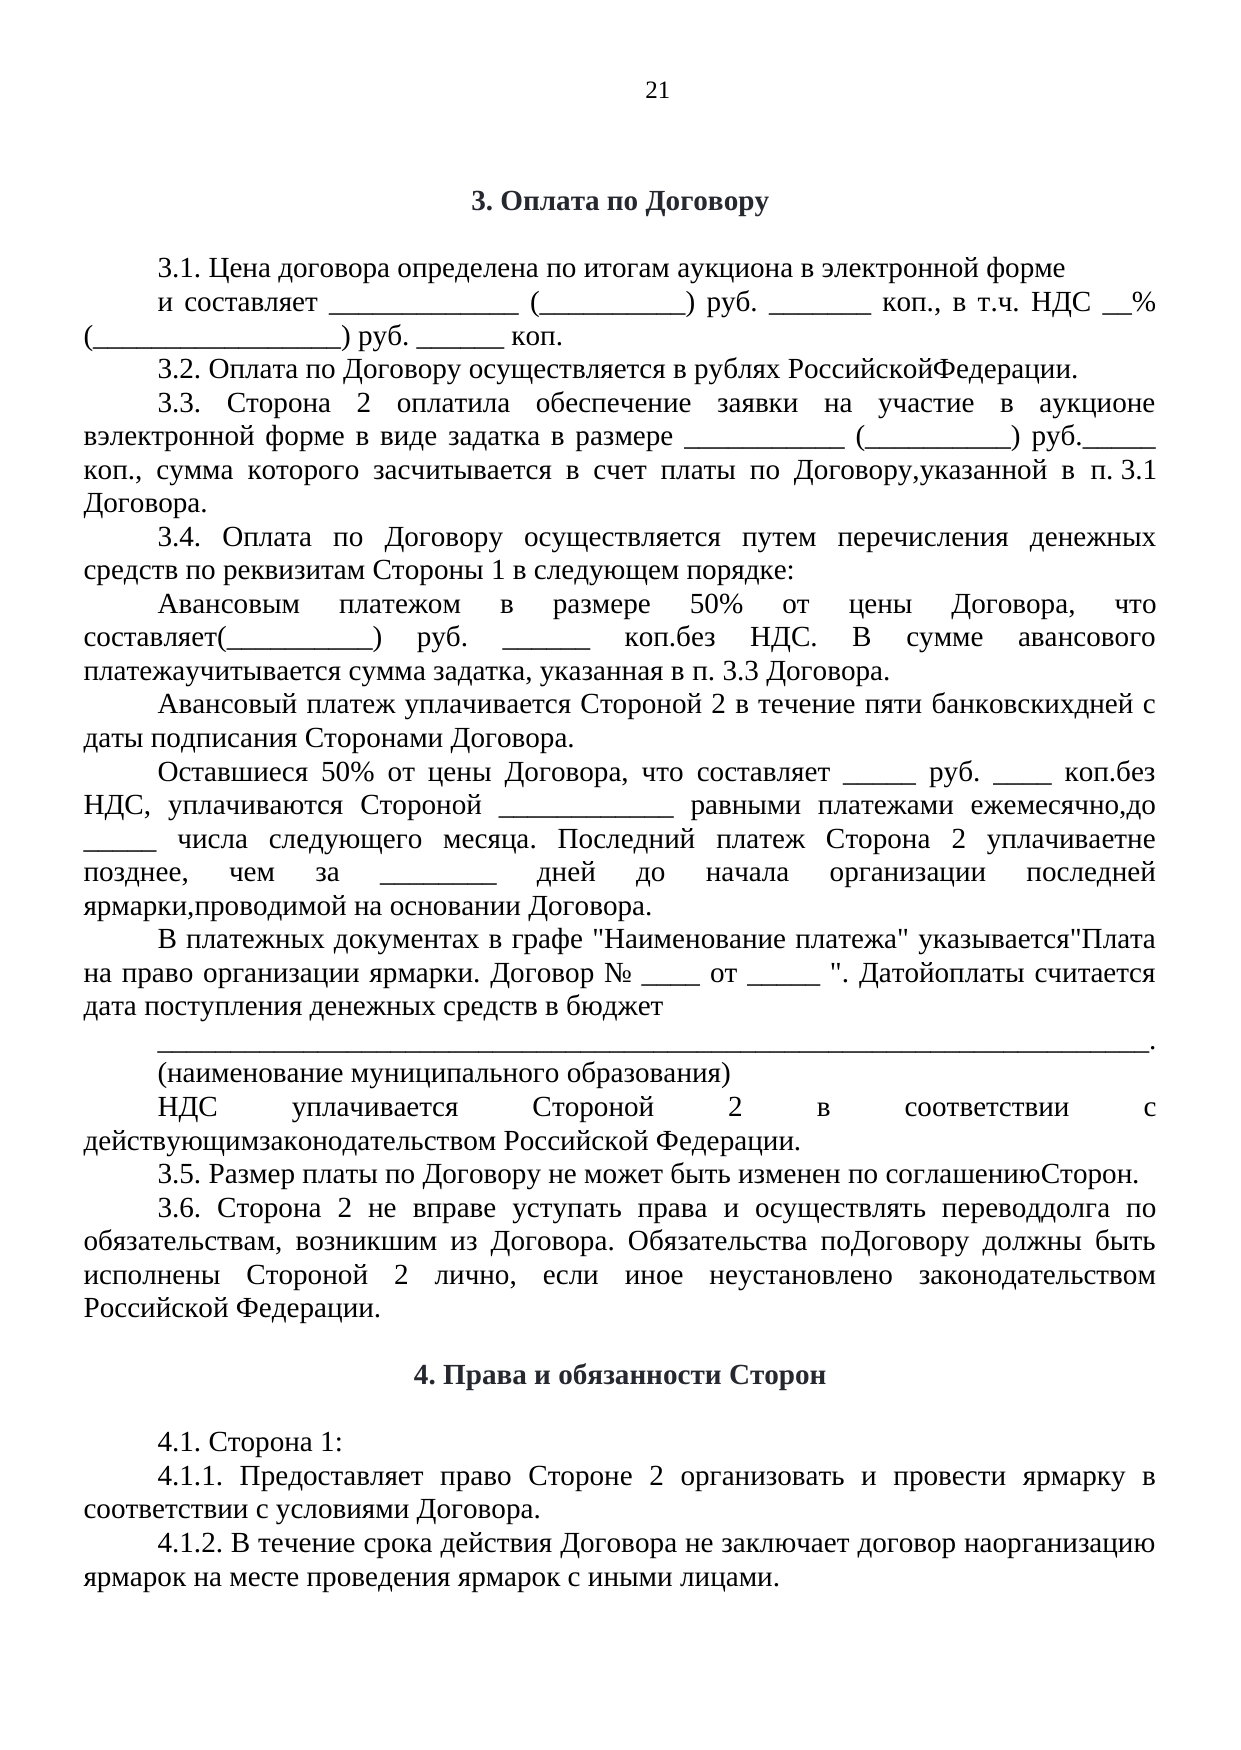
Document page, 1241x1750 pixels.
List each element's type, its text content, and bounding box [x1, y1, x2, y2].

text 3.4. Оплата по Договору осуществляется путем перечисления денежных средств по реквизитам Стороны 1 в следующем порядке: [83, 519, 1157, 586]
text Оставшиеся 50% от цены Договора, что составляет _____ руб. ____ коп.без НДС, уплачиваются Стороной ____________ равными платежами ежемесячно,до _____ числа следующего месяца. Последний платеж Сторона 2 уплачиваетне позднее, чем за ________ дней до начала организации последней ярмарки,проводимой на основании Договора. [83, 754, 1157, 921]
text 4.1.1. Предоставляет право Стороне 2 организовать и провести ярмарку в соответствии с условиями Договора. [83, 1458, 1157, 1525]
text (наименование муниципального образования) [83, 1056, 1157, 1089]
text Авансовый платеж уплачивается Стороной 2 в течение пяти банковскихдней с даты подписания Сторонами Договора. [83, 687, 1157, 754]
text 3.1. Цена договора определена по итогам аукциона в электронной форме [83, 251, 1157, 284]
text Авансовым платежом в размере 50% от цены Договора, что составляет(__________) руб. ______ коп.без НДС. В сумме авансового платежаучитывается сумма задатка, указанная в п. 3.3 Договора. [83, 586, 1157, 687]
text 4. Права и обязанности Сторон [83, 1357, 1157, 1391]
text 4.1. Сторона 1: [83, 1424, 1157, 1458]
text 3.5. Размер платы по Договору не может быть изменен по соглашениюСторон. [83, 1156, 1157, 1190]
text 3.3. Сторона 2 оплатила обеспечение заявки на участие в аукционе вэлектронной форме в виде задатка в размере ___________ (__________) руб._____ коп., сумма которого засчитывается в счет платы по Договору,указанной в п. 3.1 Договора. [83, 385, 1157, 519]
text и составляет _____________ (__________) руб. _______ коп., в т.ч. НДС __%(_________________) руб. ______ коп. [83, 284, 1157, 351]
text НДС уплачивается Стороной 2 в соответствии с действующимзаконодательством Российской Федерации. [83, 1089, 1157, 1156]
text 3.6. Сторона 2 не вправе уступать права и осуществлять переводдолга по обязательствам, возникшим из Договора. Обязательства поДоговору должны быть исполнены Стороной 2 лично, если иное неустановлено законодательством Российской Федерации. [83, 1190, 1157, 1324]
text 3.2. Оплата по Договору осуществляется в рублях РоссийскойФедерации. [83, 351, 1157, 385]
text В платежных документах в графе "Наименование платежа" указывается"Плата на право организации ярмарки. Договор № ____ от _____ ". Датойоплаты считается дата поступления денежных средств в бюджет [83, 921, 1157, 1022]
text ____________________________________________________________________. [83, 1022, 1157, 1056]
text 3. Оплата по Договору [83, 183, 1157, 217]
text 4.1.2. В течение срока действия Договора не заключает договор наорганизацию ярмарок на месте проведения ярмарок с иными лицами. [83, 1525, 1157, 1592]
